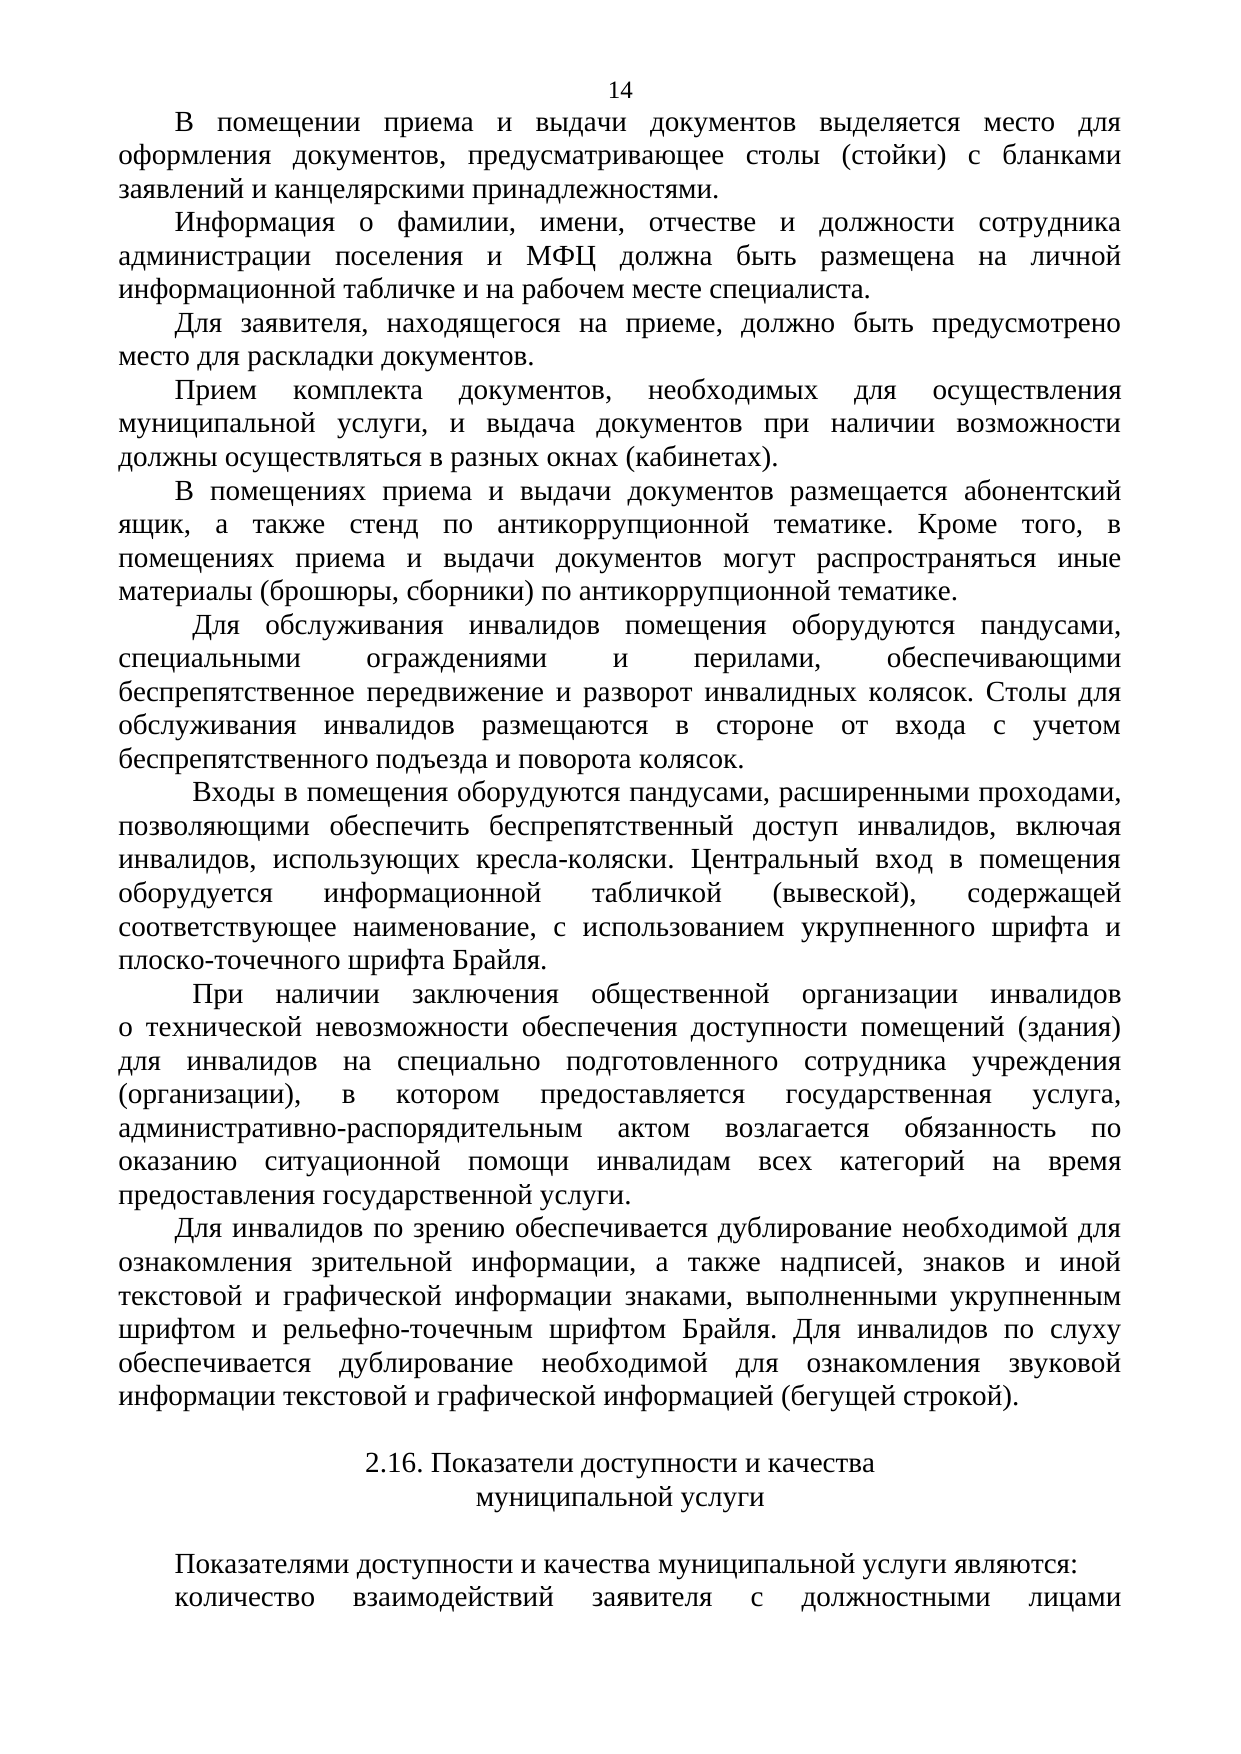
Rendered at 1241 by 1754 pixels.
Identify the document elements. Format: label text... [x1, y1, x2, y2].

text 2.16. Показатели доступности и качества [118, 1445, 1122, 1479]
text Показателями доступности и качества муниципальной услуги являются: [118, 1546, 1122, 1579]
text Информация о фамилии, имени, отчестве и должности сотрудника администрации поселения и МФЦ должна быть размещена на личной информационной табличке и на рабочем месте специалиста. [118, 204, 1122, 305]
text Входы в помещения оборудуются пандусами, расширенными проходами, позволяющими обеспечить беспрепятственный доступ инвалидов, включая инвалидов, использующих кресла-коляски. Центральный вход в помещения оборудуется информационной табличкой (вывеской), содержащей соответствующее наименование, с использованием укрупненного шрифта и плоско-точечного шрифта Брайля. [118, 774, 1122, 976]
text Прием комплекта документов, необходимых для осуществления муниципальной услуги, и выдача документов при наличии возможности должны осуществляться в разных окнах (кабинетах). [118, 372, 1122, 473]
text В помещении приема и выдачи документов выделяется место для оформления документов, предусматривающее столы (стойки) с бланками заявлений и канцелярскими принадлежностями. [118, 104, 1122, 204]
text В помещениях приема и выдачи документов размещается абонентский ящик, а также стенд по антикоррупционной тематике. Кроме того, в помещениях приема и выдачи документов могут распространяться иные материалы (брошюры, сборники) по антикоррупционной тематике. [118, 473, 1122, 607]
text Для обслуживания инвалидов помещения оборудуются пандусами, специальными ограждениями и перилами, обеспечивающими беспрепятственное передвижение и разворот инвалидных колясок. Столы для обслуживания инвалидов размещаются в стороне от входа с учетом беспрепятственного подъезда и поворота колясок. [118, 607, 1122, 774]
text При наличии заключения общественной организации инвалидов о технической невозможности обеспечения доступности помещений (здания) для инвалидов на специально подготовленного сотрудника учреждения (организации), в котором предоставляется государственная услуга, административно-распорядительным актом возлагается обязанность по оказанию ситуационной помощи инвалидам всех категорий на время предоставления государственной услуги. [118, 976, 1122, 1211]
text Для заявителя, находящегося на приеме, должно быть предусмотрено место для раскладки документов. [118, 305, 1122, 372]
text муниципальной услуги [118, 1479, 1122, 1512]
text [118, 1579, 1122, 1613]
text Для инвалидов по зрению обеспечивается дублирование необходимой для ознакомления зрительной информации, а также надписей, знаков и иной текстовой и графической информации знаками, выполненными укрупненным шрифтом и рельефно-точечным шрифтом Брайля. Для инвалидов по слуху обеспечивается дублирование необходимой для ознакомления звуковой информации текстовой и графической информацией (бегущей строкой). [118, 1211, 1122, 1412]
